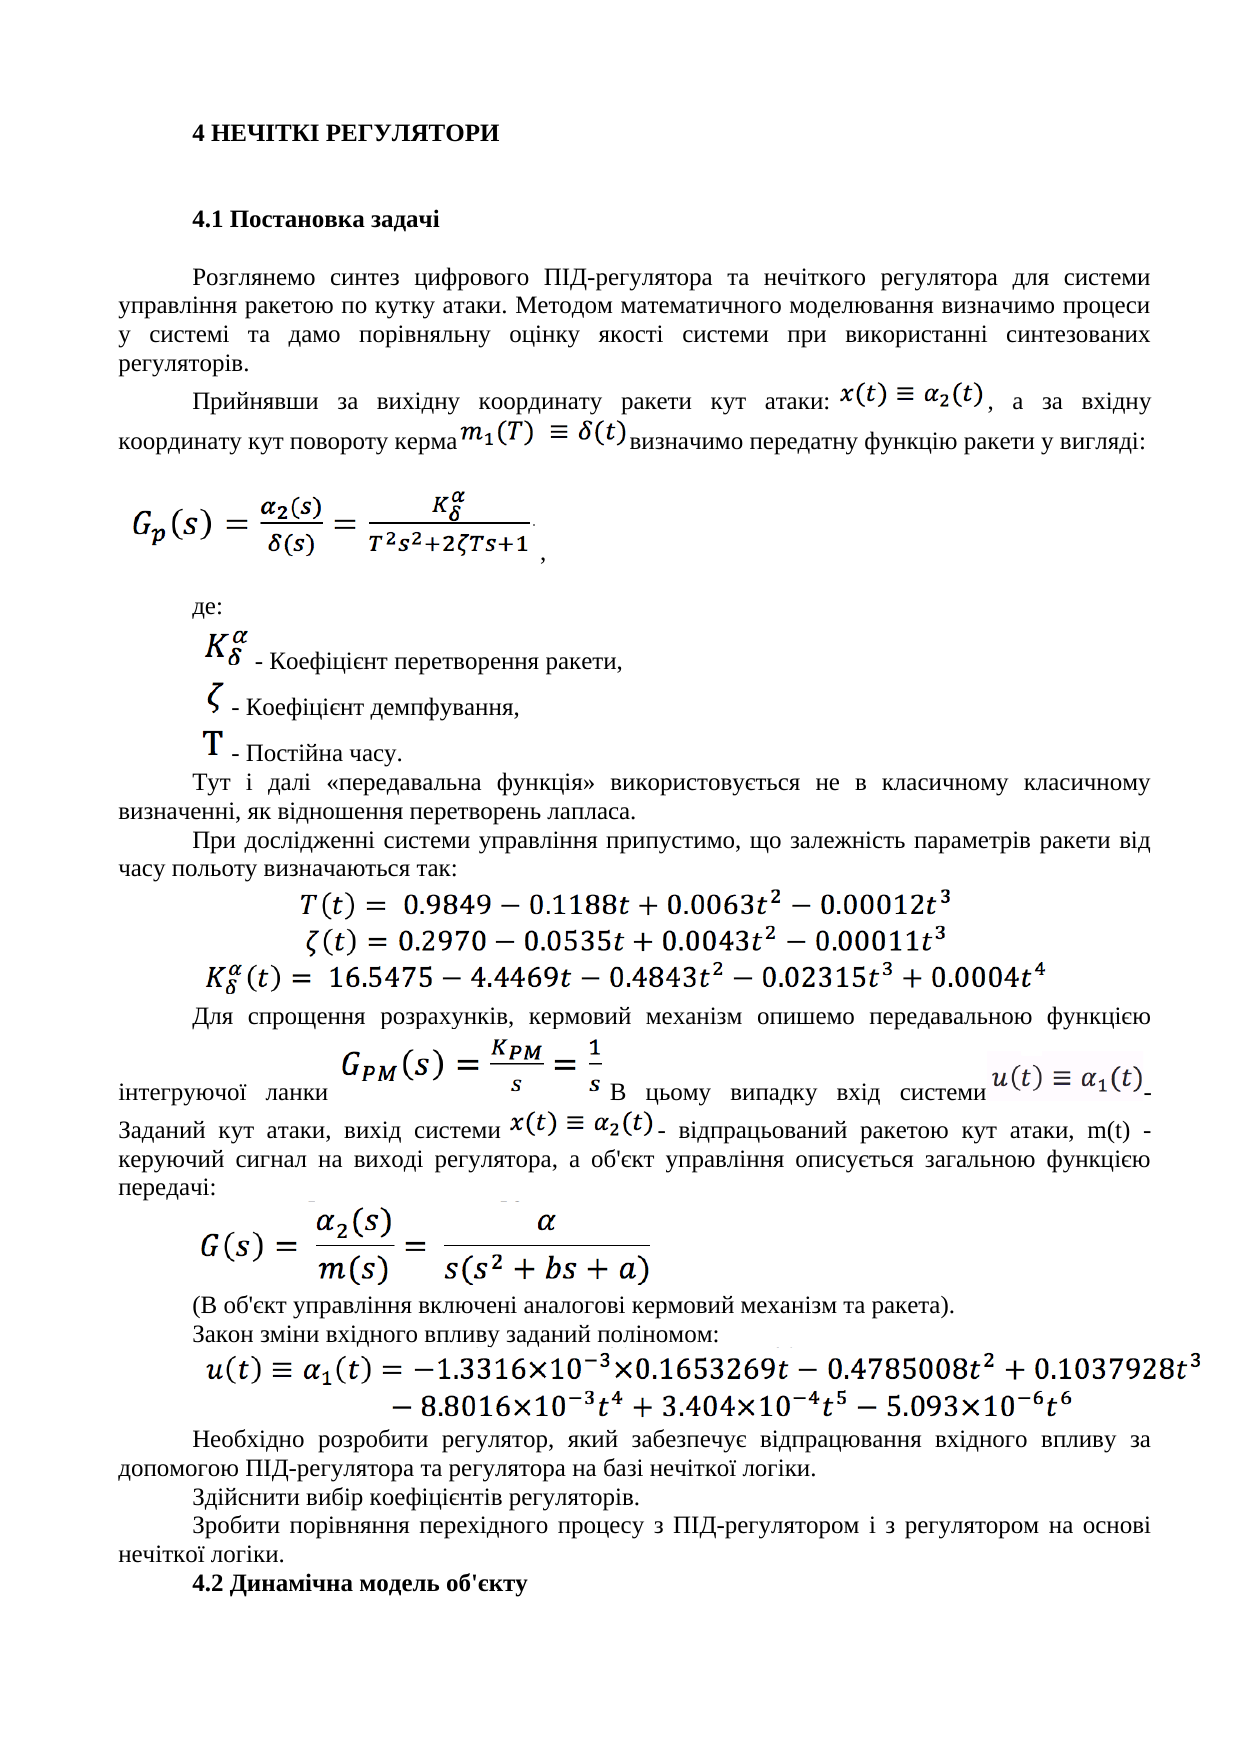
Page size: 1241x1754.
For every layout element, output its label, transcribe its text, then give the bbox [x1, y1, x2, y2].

text (В об'єкт управління включені аналогові кермовий механізм та ракета). [118, 1290, 1152, 1319]
picture [192, 619, 255, 670]
picture [192, 675, 232, 716]
picture [457, 415, 630, 450]
text Здійснити вибір коефіцієнтів регуляторів. [118, 1482, 1152, 1511]
text При дослідженні системи управління припустимо, що залежність параметрів ракети від часу польоту визначаються так: [118, 825, 1152, 882]
subtitle 4.1 Постановка задачі [118, 204, 1152, 233]
picture [328, 1029, 610, 1101]
picture [987, 1051, 1144, 1101]
text Закон зміни вхідного впливу заданий поліномом: [118, 1319, 1152, 1348]
picture [118, 484, 540, 561]
text - Коефіцієнт демпфування, [118, 675, 1152, 721]
text Тут і далі «передавальна функція» використовується не в класичному класичному визначенні, як відношення перетворень лапласа. [118, 767, 1152, 825]
text де: [118, 591, 1152, 620]
text Зробити порівняння перехідного процесу з ПІД-регулятором і з регулятором на основі нечіткої логіки. [118, 1511, 1152, 1568]
text Прийнявши за вихідну координату ракети кут атаки:, а за вхідну координату кут повороту кермавизначимо передатну функцію ракети у вигляді: [118, 377, 1152, 455]
picture [192, 1347, 1208, 1425]
subtitle 4 Нечіткі регулятори [118, 118, 1152, 147]
picture [192, 721, 232, 762]
subtitle 4.2 Динамічна модель об'єкту [118, 1568, 1152, 1597]
text Для спрощення розрахунків, кермовий механізм опишемо передавальною функцією інтегруючої ланкиВ цьому випадку вхід системи- Заданий кут атаки, вихід системи- відпрацьований ракетою кут атаки, m(t) - керуючий сигнал на виході регулятора, а об'єкт управління описується загальною функцією передачі: [118, 1001, 1152, 1201]
text - Постійна часу. [118, 721, 1152, 767]
picture [192, 1201, 661, 1291]
picture [192, 882, 1052, 1001]
text Необхідно розробити регулятор, який забезпечує відпрацювання вхідного впливу за допомогою ПІД-регулятора та регулятора на базі нечіткої логіки. [118, 1424, 1152, 1482]
text - Коефіцієнт перетворення ракети, [118, 620, 1152, 675]
picture [831, 376, 988, 410]
text Розглянемо синтез цифрового ПІД-регулятора та нечіткого регулятора для системи управління ракетою по кутку атаки. Методом математичного моделювання визначимо процеси у системі та дамо порівняльну оцінку якості системи при використанні синтезованих регуляторів. [118, 262, 1152, 377]
picture [501, 1105, 658, 1139]
